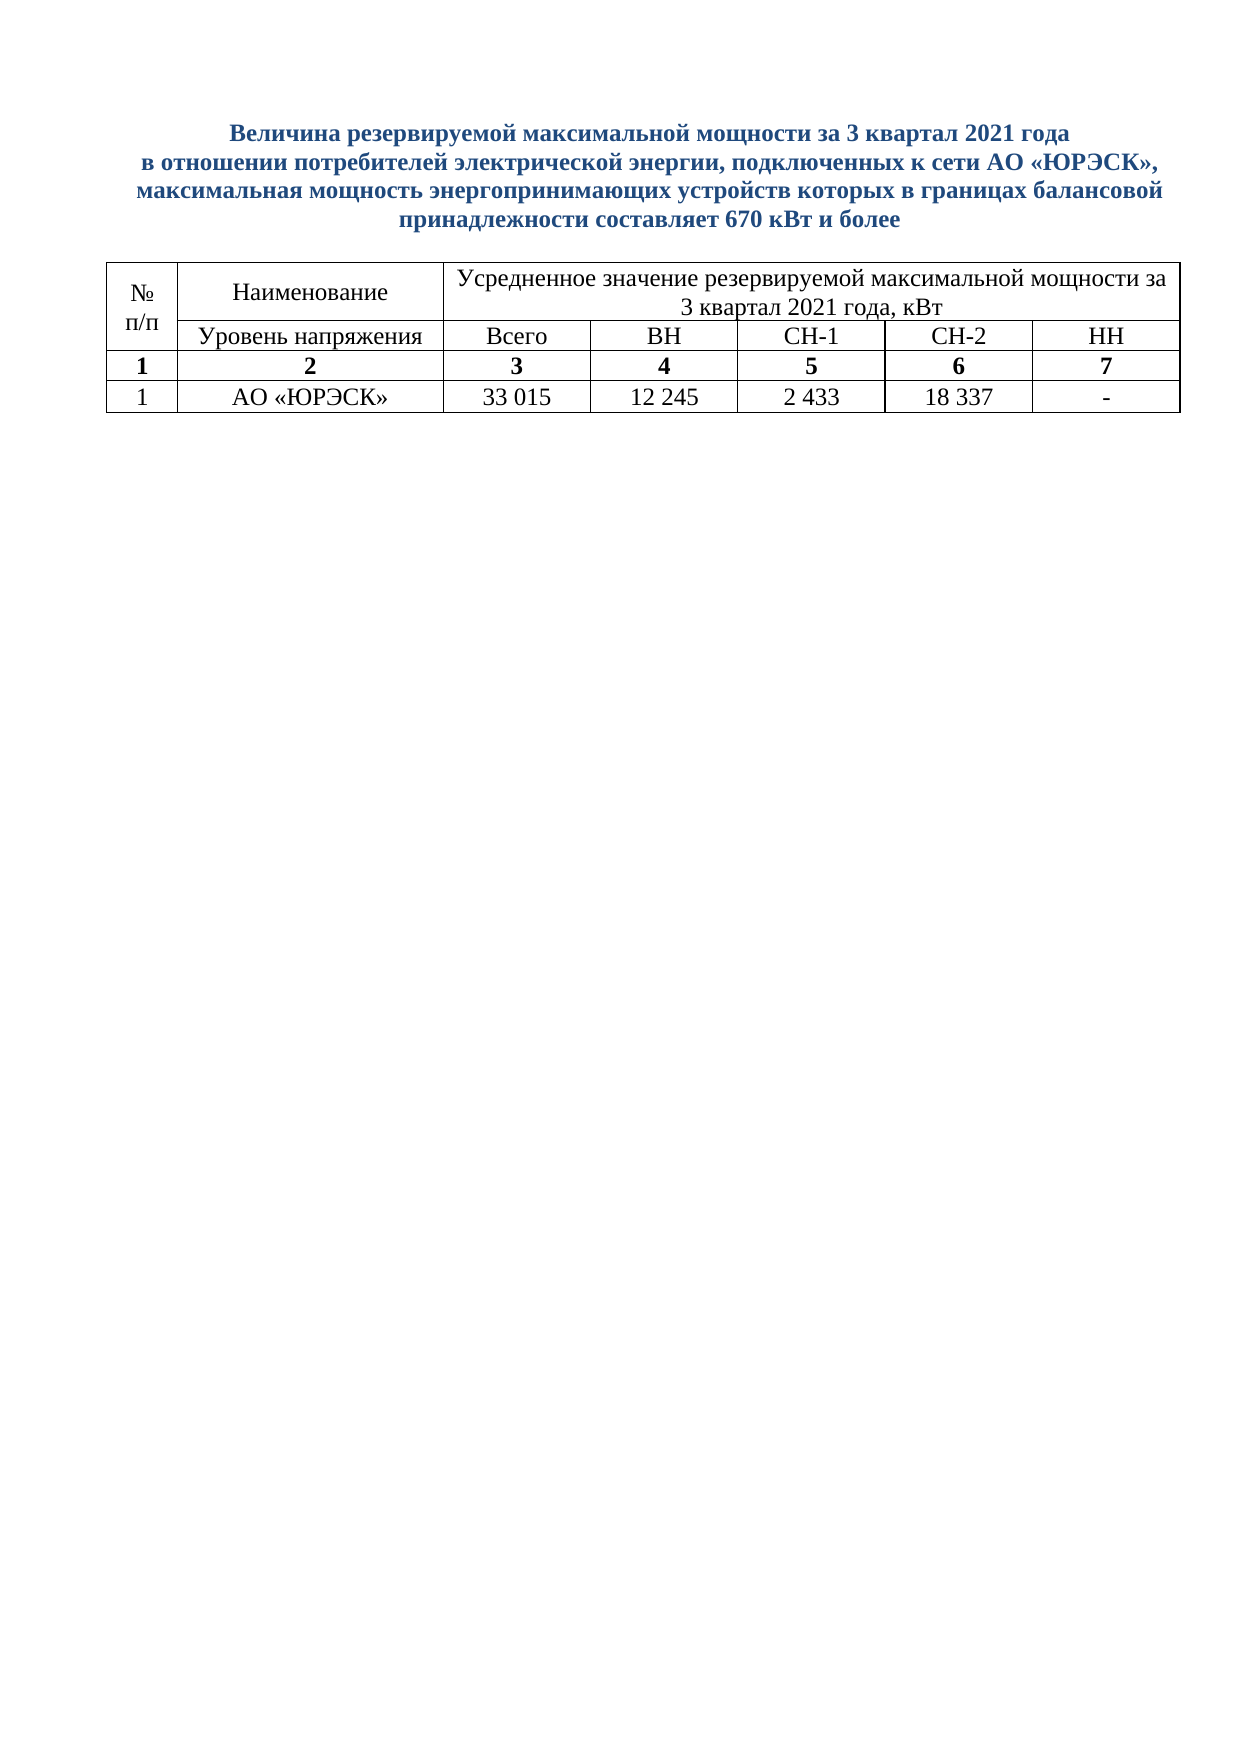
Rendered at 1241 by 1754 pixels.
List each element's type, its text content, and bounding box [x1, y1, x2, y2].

table_cell - [1033, 381, 1179, 412]
table_cell Всего [444, 321, 590, 350]
table_cell 2 433 [738, 381, 884, 412]
table_cell 7 [1033, 351, 1179, 380]
table_cell Уровень напряжения [178, 321, 443, 350]
table_cell 1 [107, 351, 177, 380]
table_cell АО «ЮРЭСК» [178, 381, 443, 412]
table_cell СН-2 [886, 321, 1032, 350]
table_cell 3 [444, 351, 590, 380]
table_cell 33 015 [444, 381, 590, 412]
table_cell 1 [107, 381, 177, 412]
table_cell 18 337 [886, 381, 1032, 412]
table_cell СН-1 [738, 321, 884, 350]
table_cell 12 245 [591, 381, 737, 412]
table_cell НН [1033, 321, 1179, 350]
table_cell 5 [738, 351, 884, 380]
table_header Усредненное значение резервируемой максимальной мощности за 3 квартал 2021 года, кВт [444, 263, 1179, 320]
text в отношении потребителей электрической энергии, подключенных к сети АО «ЮРЭСК», максимальная мощность энергопринимающих устройств которых в границах балансовой принадлежности составляет 670 кВт и более [118, 147, 1181, 233]
table_header Наименование [178, 263, 443, 320]
text Величина резервируемой максимальной мощности за 3 квартал 2021 года [118, 118, 1181, 147]
table_cell 6 [886, 351, 1032, 380]
table_cell ВН [591, 321, 737, 350]
table_header № п/п [107, 263, 177, 350]
table_cell 4 [591, 351, 737, 380]
table_cell 2 [178, 351, 443, 380]
